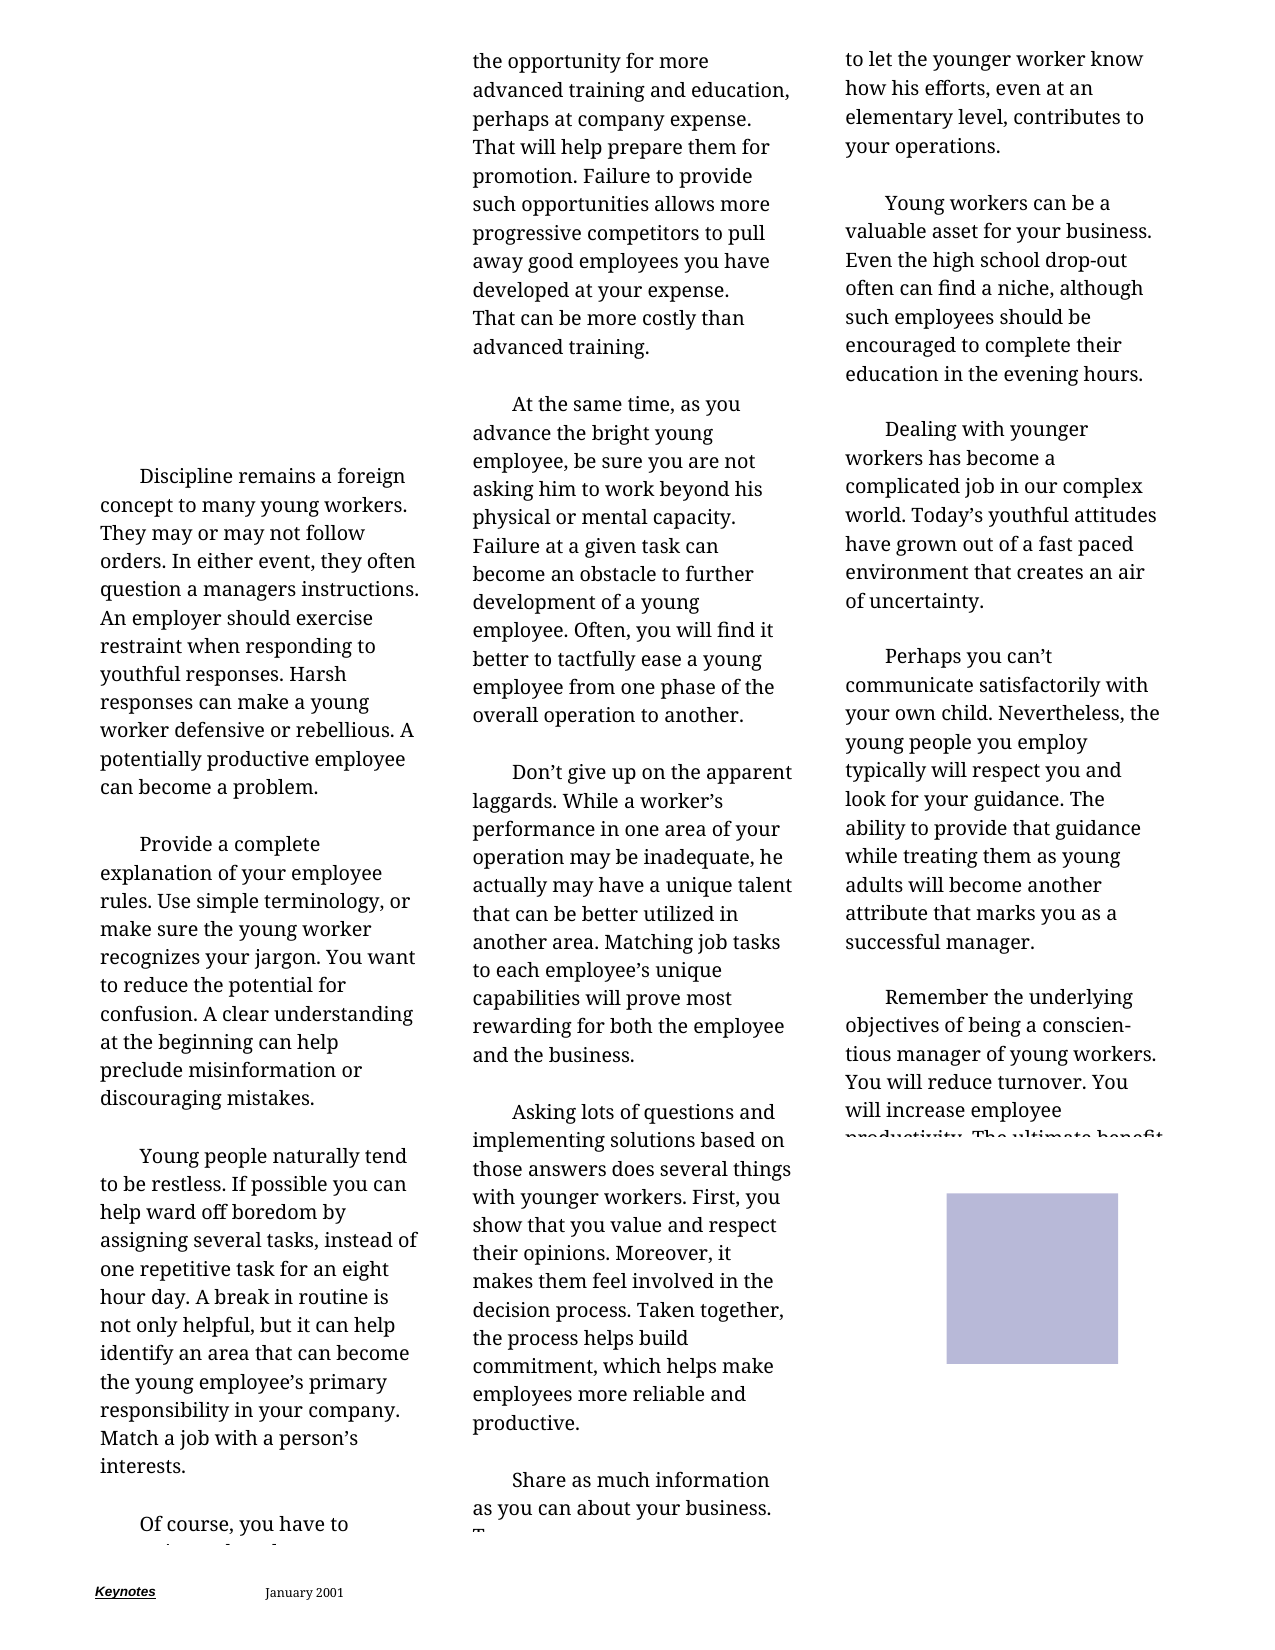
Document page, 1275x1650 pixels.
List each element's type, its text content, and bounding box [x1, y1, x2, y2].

text That will help prepare them for promotion. Failure to provide such opportunities allows more progressive competitors to pull away good employees you have developed at your expense. [472, 132, 793, 303]
text Asking lots of questions and implementing solutions based on those answers does several things with younger workers. First, you show that you value and respect their opinions. Moreover, it makes them feel involved in the decision process. Taken together, the process helps build commitment, which helps make employees more reliable and productive. [472, 1097, 793, 1436]
text Perhaps you can’t communicate satisfactorily with your own child. Nevertheless, the young people you employ typically will respect you and look for your guidance. The ability to provide that guidance while treating them as young adults will become another attribute that marks you as a successful manager. [845, 641, 1166, 955]
text Remember the underlying objectives of being a conscientious manager of young workers. You will reduce turnover. You will increase employee productivity. The ultimate benefit will appear on your bottom line. [845, 982, 1166, 1136]
text Dealing with younger workers has become a complicated job in our complex world. Today’s youthful attitudes have grown out of a fast paced environment that creates an air of uncertainty. [845, 414, 1166, 614]
text to let the younger worker know how his efforts, even at an elementary level, contributes to your operations. [845, 44, 1166, 159]
text Young workers can be a valuable asset for your business. Even the high school drop-out often can find a niche, although such employees should be encouraged to complete their education in the evening hours. [845, 187, 1166, 387]
text Provide a complete explanation of your employee rules. Use simple terminology, or make sure the young worker recognizes your jargon. You want to reduce the potential for confusion. A clear understanding at the beginning can help preclude misinformation or discouraging mistakes. [100, 829, 421, 1112]
text That can be more costly than advanced training. [472, 303, 793, 360]
text Young people naturally tend to be restless. If possible you can help ward off boredom by assigning several tasks, instead of one repetitive task for an eight hour day. A break in routine is not only helpful, but it can help identify an area that can become the young employee’s primary responsibility in your company. Match a job with a person’s interests. [100, 1141, 421, 1479]
text At the same time, as you advance the bright young employee, be sure you are not asking him to work beyond his physical or mental capacity. Failure at a given task can become an obstacle to further development of a young employee. Often, you will find it better to tactfully ease a young employee from one phase of the overall operation to another. [472, 389, 793, 728]
text Don’t give up on the apparent laggards. While a worker’s performance in one area of your operation may be inadequate, he actually may have a unique talent that can be better utilized in another area. Matching job tasks to each employee’s unique capabilities will prove most rewarding for both the employee and the business. [472, 757, 793, 1068]
text the opportunity for more advanced training and education, perhaps at company expense. [472, 46, 793, 132]
text Of course, you have to supervise and analyze performance. More gifted young workers should have [100, 1509, 421, 1545]
text Keynotes [95, 1584, 156, 1598]
text Share as much information as you can about your business. Try [472, 1465, 793, 1531]
text Discipline remains a foreign concept to many young workers. They may or may not follow orders. In either event, they often question a managers instructions. An employer should exercise restraint when responding to youthful responses. Harsh responses can make a young worker defensive or rebellious. A potentially productive employee can become a problem. [100, 461, 421, 800]
text January 2001 [265, 1581, 344, 1601]
